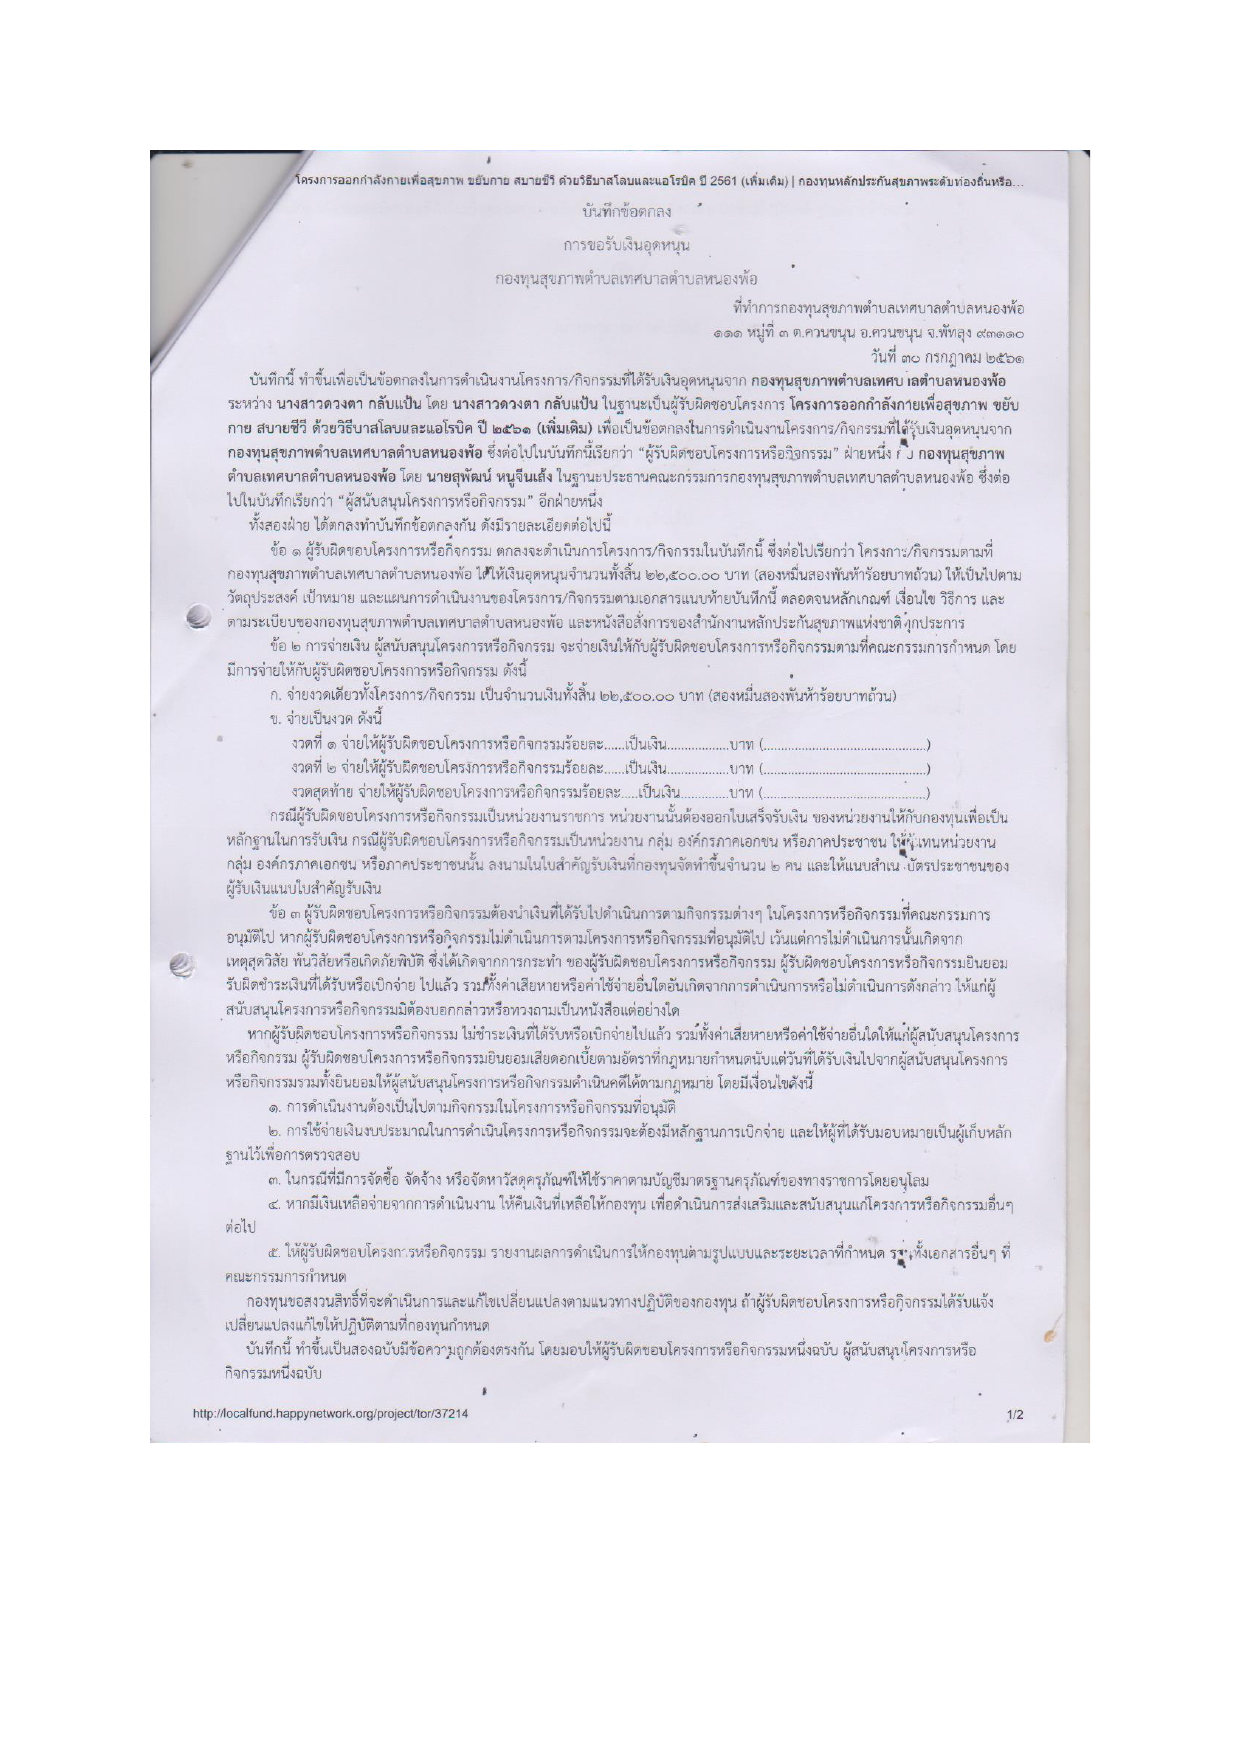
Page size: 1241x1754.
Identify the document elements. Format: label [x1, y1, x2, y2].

picture [150, 150, 1091, 1443]
